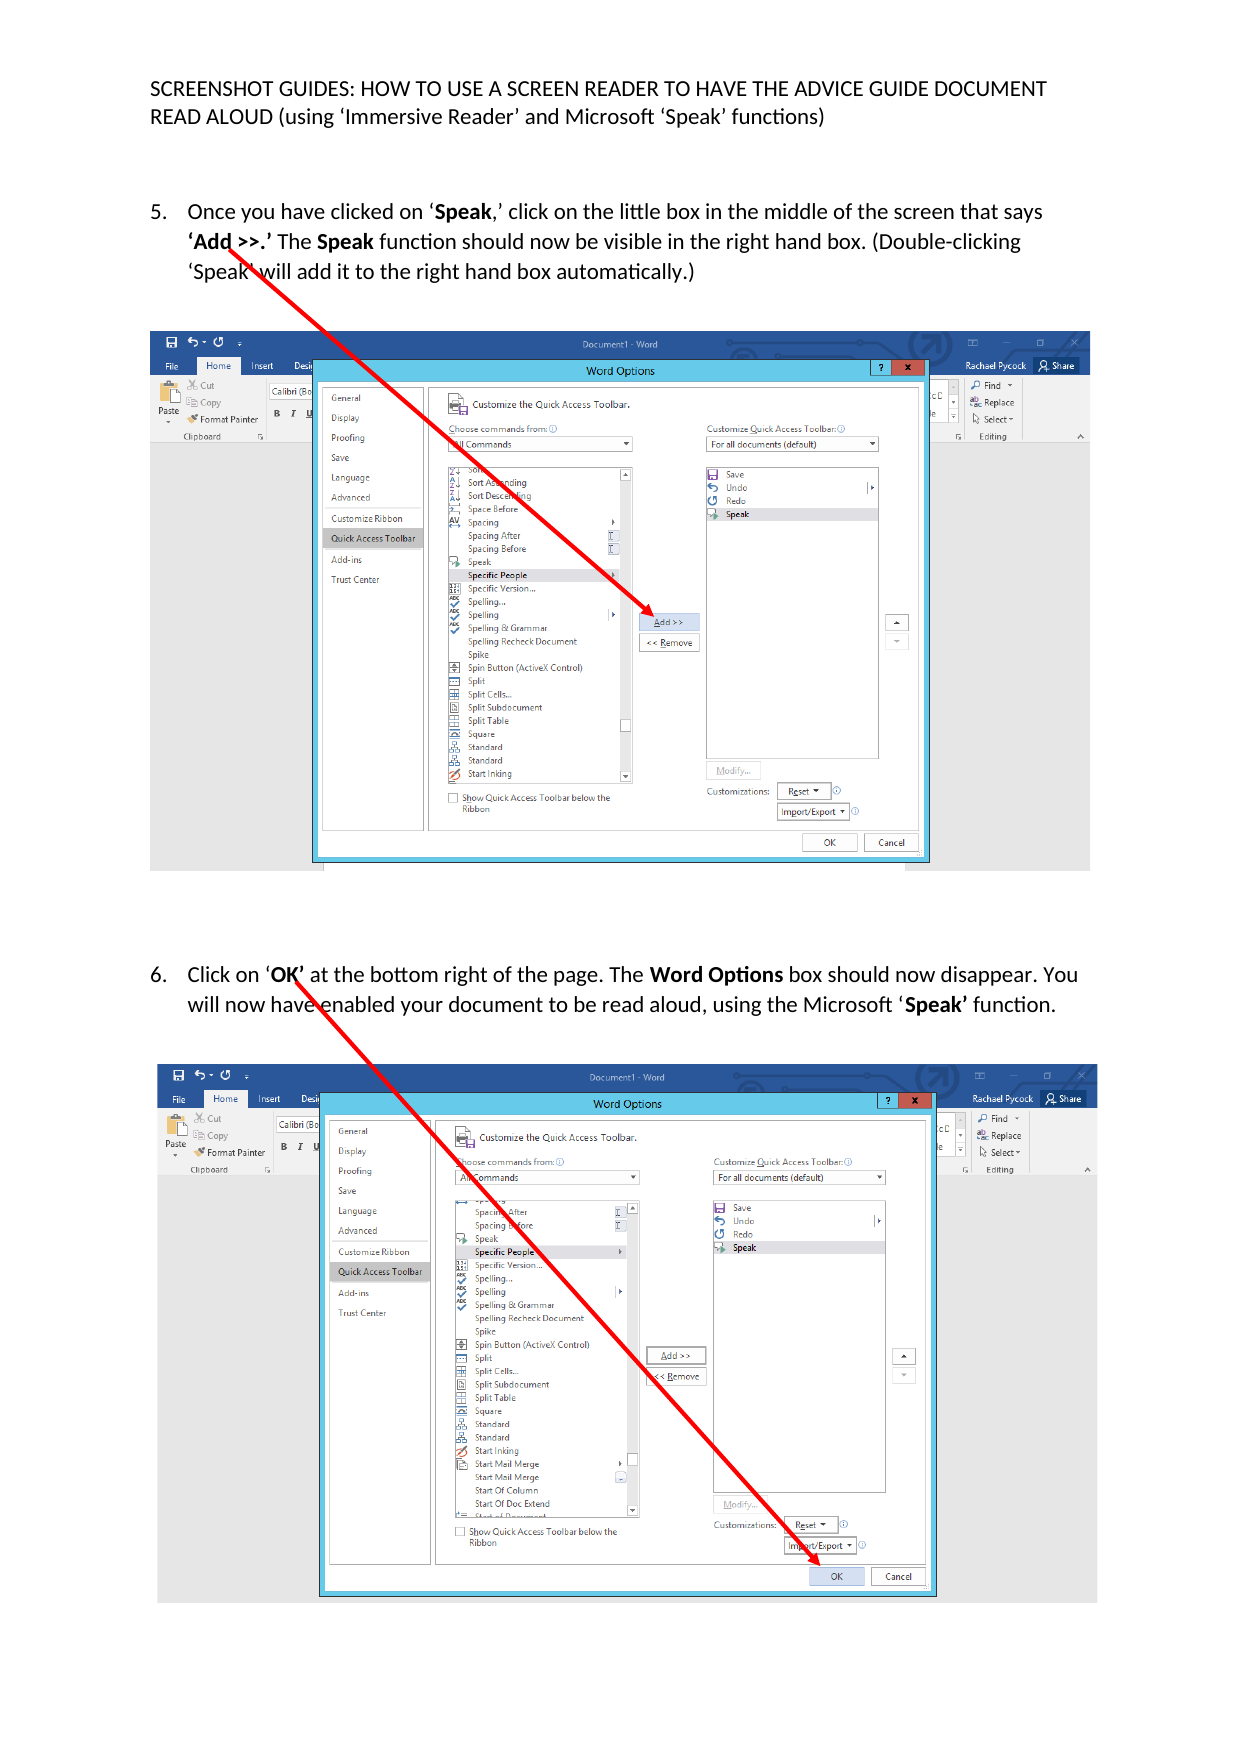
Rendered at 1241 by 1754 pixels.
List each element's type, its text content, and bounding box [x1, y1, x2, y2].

picture [150, 331, 1091, 871]
list Once you have clicked on ‘Speak,’ click on the little box in the middle of the screen that says ‘Add >>.’ The Speak function should now be visible in the right hand box. (Double-clicking ‘Speak’ will add it to the right hand box automatically.) [150, 197, 1090, 285]
list Click on ‘OK’ at the bottom right of the page. The Word Options box should now disappear. You will now have enabled your document to be read aloud, using the Microsoft ‘Speak’ function. [150, 960, 1090, 1019]
picture [157, 1064, 1098, 1603]
